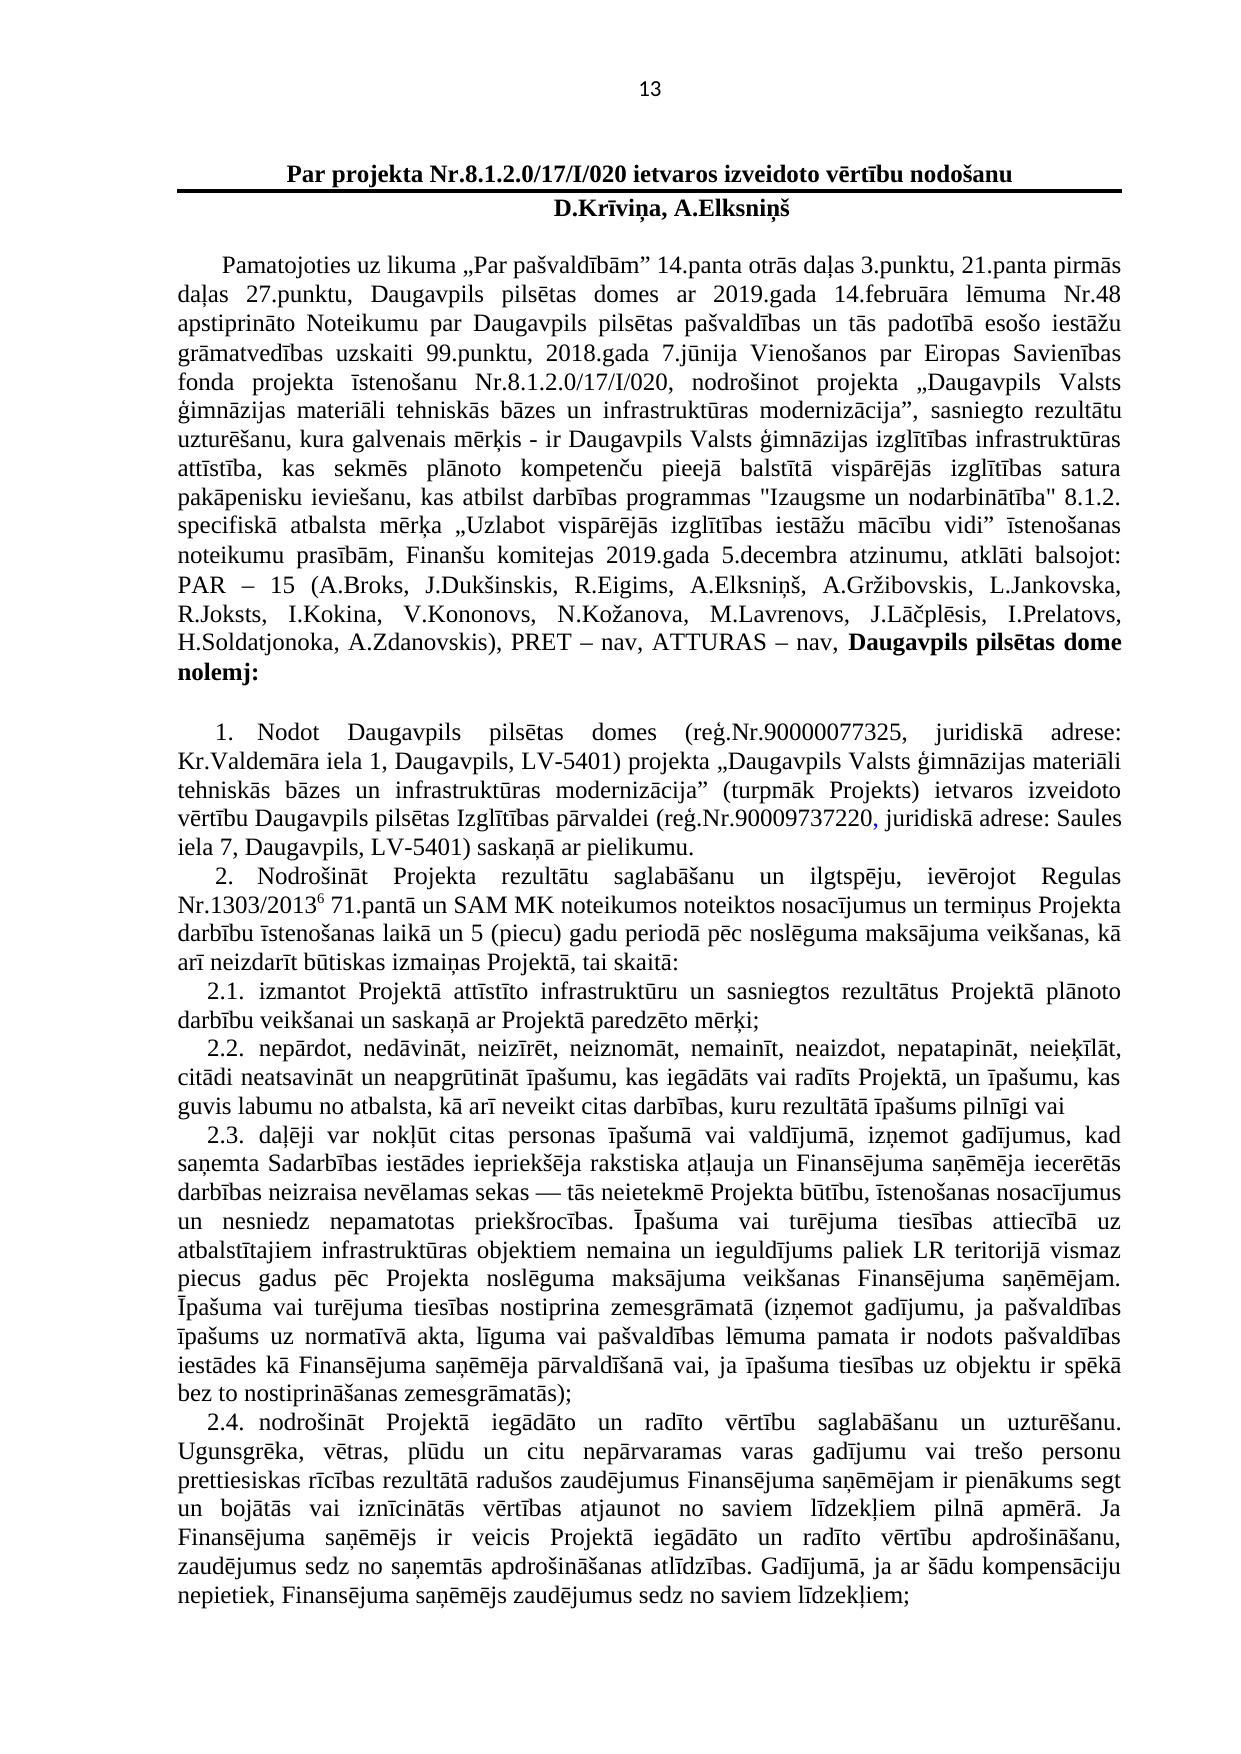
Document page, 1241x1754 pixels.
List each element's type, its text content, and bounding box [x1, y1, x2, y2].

list Nodrošināt Projekta rezultātu saglabāšanu un ilgtspēju, ievērojot Regulas Nr.1303/20136 71.pantā un SAM MK noteikumos noteiktos nosacījumus un termiņus Projekta darbību īstenošanas laikā un 5 (piecu) gadu periodā pēc noslēguma maksājuma veikšanas, kā arī neizdarīt būtiskas izmaiņas Projektā, tai skaitā: [177, 861, 1122, 976]
list nepārdot, nedāvināt, neizīrēt, neiznomāt, nemainīt, neaizdot, nepatapināt, neieķīlāt, citādi neatsavināt un neapgrūtināt īpašumu, kas iegādāts vai radīts Projektā, un īpašumu, kas guvis labumu no atbalsta, kā arī neveikt citas darbības, kuru rezultātā īpašums pilnīgi vai [177, 1033, 1122, 1120]
list nodrošināt Projektā iegādāto un radīto vērtību saglabāšanu un uzturēšanu. Ugunsgrēka, vētras, plūdu un citu nepārvaramas varas gadījumu vai trešo personu prettiesiskas rīcības rezultātā radušos zaudējumus Finansējuma saņēmējam ir pienākums segt un bojātās vai iznīcinātās vērtības atjaunot no saviem līdzekļiem pilnā apmērā. Ja Finansējuma saņēmējs ir veicis Projektā iegādāto un radīto vērtību apdrošināšanu, zaudējumus sedz no saņemtās apdrošināšanas atlīdzības. Gadījumā, ja ar šādu kompensāciju nepietiek, Finansējuma saņēmējs zaudējumus sedz no saviem līdzekļiem; [177, 1407, 1122, 1608]
text Pamatojoties uz likuma „Par pašvaldībām” 14.panta otrās daļas 3.punktu, 21.panta pirmās daļas 27.punktu, Daugavpils pilsētas domes ar 2019.gada 14.februāra lēmuma Nr.48 apstiprināto Noteikumu par Daugavpils pilsētas pašvaldības un tās padotībā esošo iestāžu grāmatvedības uzskaiti 99.punktu, 2018.gada 7.jūnija Vienošanos par Eiropas Savienības fonda projekta īstenošanu Nr.8.1.2.0/17/I/020, nodrošinot projekta „Daugavpils Valsts ģimnāzijas materiāli tehniskās bāzes un infrastruktūras modernizācija”, sasniegto rezultātu uzturēšanu, kura galvenais mērķis - ir Daugavpils Valsts ģimnāzijas izglītības infrastruktūras attīstība, kas sekmēs plānoto kompetenču pieejā balstītā vispārējās izglītības satura pakāpenisku ieviešanu, kas atbilst darbības programmas "Izaugsme un nodarbinātība" 8.1.2. specifiskā atbalsta mērķa „Uzlabot vispārējās izglītības iestāžu mācību vidi” īstenošanas noteikumu prasībām, Finanšu komitejas 2019.gada 5.decembra atzinumu, atklāti balsojot: PAR – 15 (A.Broks, J.Dukšinskis, R.Eigims, A.Elksniņš, A.Gržibovskis, L.Jankovska, R.Joksts, I.Kokina, V.Kononovs, N.Kožanova, M.Lavrenovs, J.Lāčplēsis, I.Prelatovs, H.Soldatjonoka, A.Zdanovskis), PRET – nav, ATTURAS – nav, Daugavpils pilsētas dome nolemj: [177, 250, 1122, 687]
text Par projekta Nr.8.1.2.0/17/I/020 ietvaros izveidoto vērtību nodošanu [177, 159, 1122, 189]
list daļēji var nokļūt citas personas īpašumā vai valdījumā, izņemot gadījumus, kad saņemta Sadarbības iestādes iepriekšēja rakstiska atļauja un Finansējuma saņēmēja iecerētās darbības neizraisa nevēlamas sekas — tās neietekmē Projekta būtību, īstenošanas nosacījumus un nesniedz nepamatotas priekšrocības. Īpašuma vai turējuma tiesības attiecībā uz atbalstītajiem infrastruktūras objektiem nemaina un ieguldījums paliek LR teritorijā vismaz piecus gadus pēc Projekta noslēguma maksājuma veikšanas Finansējuma saņēmējam. Īpašuma vai turējuma tiesības nostiprina zemesgrāmatā (izņemot gadījumu, ja pašvaldības īpašums uz normatīvā akta, līguma vai pašvaldības lēmuma pamata ir nodots pašvaldības iestādes kā Finansējuma saņēmēja pārvaldīšanā vai, ja īpašuma tiesības uz objektu ir spēkā bez to nostiprināšanas zemesgrāmatās); [177, 1120, 1122, 1407]
list Nodot Daugavpils pilsētas domes (reģ.Nr.90000077325, juridiskā adrese: Kr.Valdemāra iela 1, Daugavpils, LV-5401) projekta „Daugavpils Valsts ģimnāzijas materiāli tehniskās bāzes un infrastruktūras modernizācija” (turpmāk Projekts) ietvaros izveidoto vērtību Daugavpils pilsētas Izglītības pārvaldei (reģ.Nr.90009737220, juridiskā adrese: Saules iela 7, Daugavpils, LV-5401) saskaņā ar pielikumu. [177, 717, 1122, 861]
list izmantot Projektā attīstīto infrastruktūru un sasniegtos rezultātus Projektā plānoto darbību veikšanai un saskaņā ar Projektā paredzēto mērķi; [177, 976, 1122, 1033]
text D.Krīviņa, A.Elksniņš [177, 193, 1122, 221]
